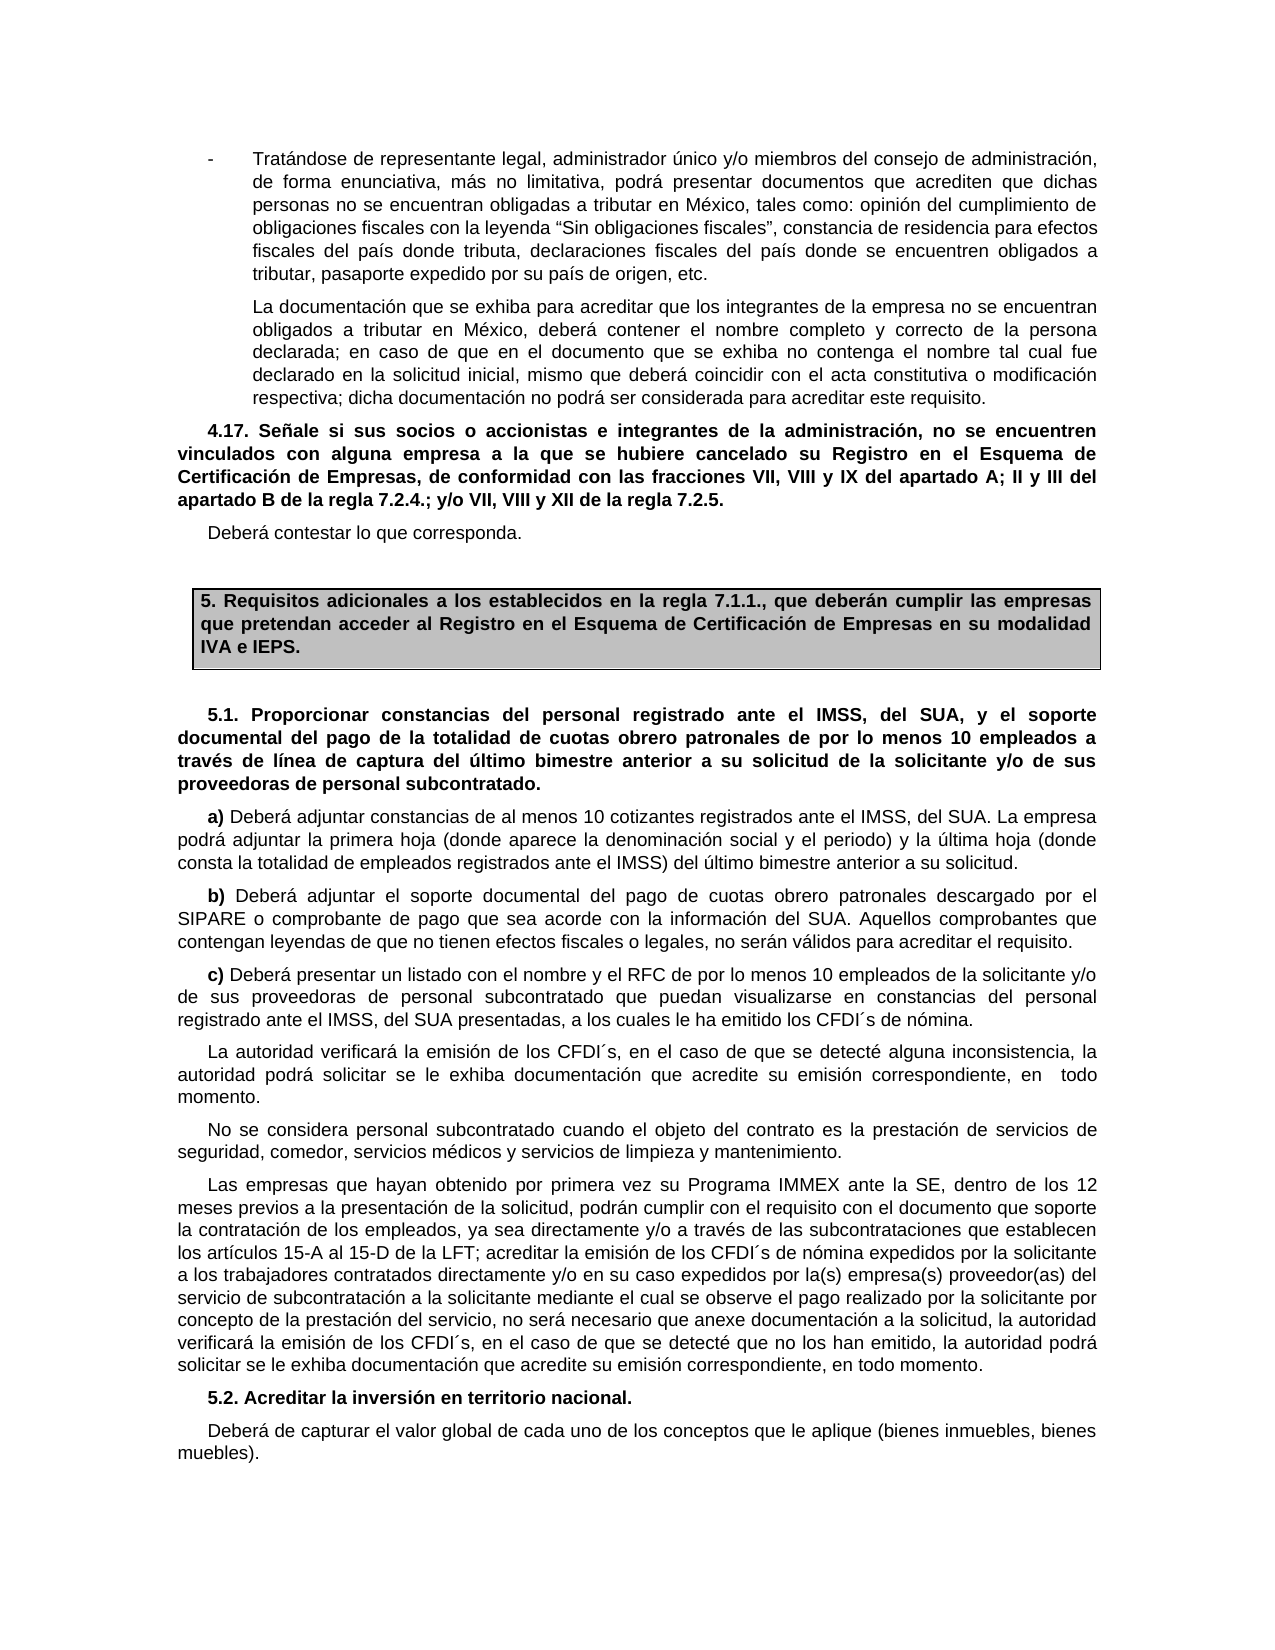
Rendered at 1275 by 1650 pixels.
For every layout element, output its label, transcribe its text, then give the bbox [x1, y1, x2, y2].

text Deberá de capturar el valor global de cada uno de los conceptos que le aplique (bienes inmuebles, bienes muebles). [177, 1419, 1098, 1464]
text - Tratándose de representante legal, administrador único y/o miembros del consejo de administración, de forma enunciativa, más no limitativa, podrá presentar documentos que acrediten que dichas personas no se encuentran obligadas a tributar en México, tales como: opinión del cumplimiento de obligaciones fiscales con la leyenda “Sin obligaciones fiscales”, constancia de residencia para efectos fiscales del país donde tributa, declaraciones fiscales del país donde se encuentren obligados a tributar, pasaporte expedido por su país de origen, etc. [207, 148, 1098, 284]
text 4.17. Señale si sus socios o accionistas e integrantes de la administración, no se encuentren vinculados con alguna empresa a la que se hubiere cancelado su Registro en el Esquema de Certificación de Empresas, de conformidad con las fracciones VII, VIII y IX del apartado A; II y III del apartado B de la regla 7.2.4.; y/o VII, VIII y XII de la regla 7.2.5. [177, 419, 1098, 511]
text 5.2. Acreditar la inversión en territorio nacional. [177, 1386, 1098, 1409]
text Deberá contestar lo que corresponda. [177, 521, 1098, 544]
text b) Deberá adjuntar el soporte documental del pago de cuotas obrero patronales descargado por el SIPARE o comprobante de pago que sea acorde con la información del SUA. Aquellos comprobantes que contengan leyendas de que no tienen efectos fiscales o legales, no serán válidos para acreditar el requisito. [177, 884, 1098, 953]
table_header 5. Requisitos adicionales a los establecidos en la regla 7.1.1., que deberán cumplir las empresas que pretendan acceder al Registro en el Esquema de Certificación de Empresas en su modalidad IVA e IEPS. [194, 590, 1100, 668]
text La documentación que se exhiba para acreditar que los integrantes de la empresa no se encuentran obligados a tributar en México, deberá contener el nombre completo y correcto de la persona declarada; en caso de que en el documento que se exhiba no contenga el nombre tal cual fue declarado en la solicitud inicial, mismo que deberá coincidir con el acta constitutiva o modificación respectiva; dicha documentación no podrá ser considerada para acreditar este requisito. [207, 295, 1098, 409]
text 5.1. Proporcionar constancias del personal registrado ante el IMSS, del SUA, y el soporte documental del pago de la totalidad de cuotas obrero patronales de por lo menos 10 empleados a través de línea de captura del último bimestre anterior a su solicitud de la solicitante y/o de sus proveedoras de personal subcontratado. [177, 703, 1098, 795]
text No se considera personal subcontratado cuando el objeto del contrato es la prestación de servicios de seguridad, comedor, servicios médicos y servicios de limpieza y mantenimiento. [177, 1118, 1098, 1163]
text Las empresas que hayan obtenido por primera vez su Programa IMMEX ante la SE, dentro de los 12 meses previos a la presentación de la solicitud, podrán cumplir con el requisito con el documento que soporte la contratación de los empleados, ya sea directamente y/o a través de las subcontrataciones que establecen los artículos 15-A al 15-D de la LFT; acreditar la emisión de los CFDI´s de nómina expedidos por la solicitante a los trabajadores contratados directamente y/o en su caso expedidos por la(s) empresa(s) proveedor(as) del servicio de subcontratación a la solicitante mediante el cual se observe el pago realizado por la solicitante por concepto de la prestación del servicio, no será necesario que anexe documentación a la solicitud, la autoridad verificará la emisión de los CFDI´s, en el caso de que se detecté que no los han emitido, la autoridad podrá solicitar se le exhiba documentación que acredite su emisión correspondiente, en todo momento. [177, 1174, 1098, 1376]
text c) Deberá presentar un listado con el nombre y el RFC de por lo menos 10 empleados de la solicitante y/o de sus proveedoras de personal subcontratado que puedan visualizarse en constancias del personal registrado ante el IMSS, del SUA presentadas, a los cuales le ha emitido los CFDI´s de nómina. [177, 963, 1098, 1031]
text a) Deberá adjuntar constancias de al menos 10 cotizantes registrados ante el IMSS, del SUA. La empresa podrá adjuntar la primera hoja (donde aparece la denominación social y el periodo) y la última hoja (donde consta la totalidad de empleados registrados ante el IMSS) del último bimestre anterior a su solicitud. [177, 805, 1098, 874]
text La autoridad verificará la emisión de los CFDI´s, en el caso de que se detecté alguna inconsistencia, la autoridad podrá solicitar se le exhiba documentación que acredite su emisión correspondiente, en todo momento. [177, 1041, 1098, 1108]
